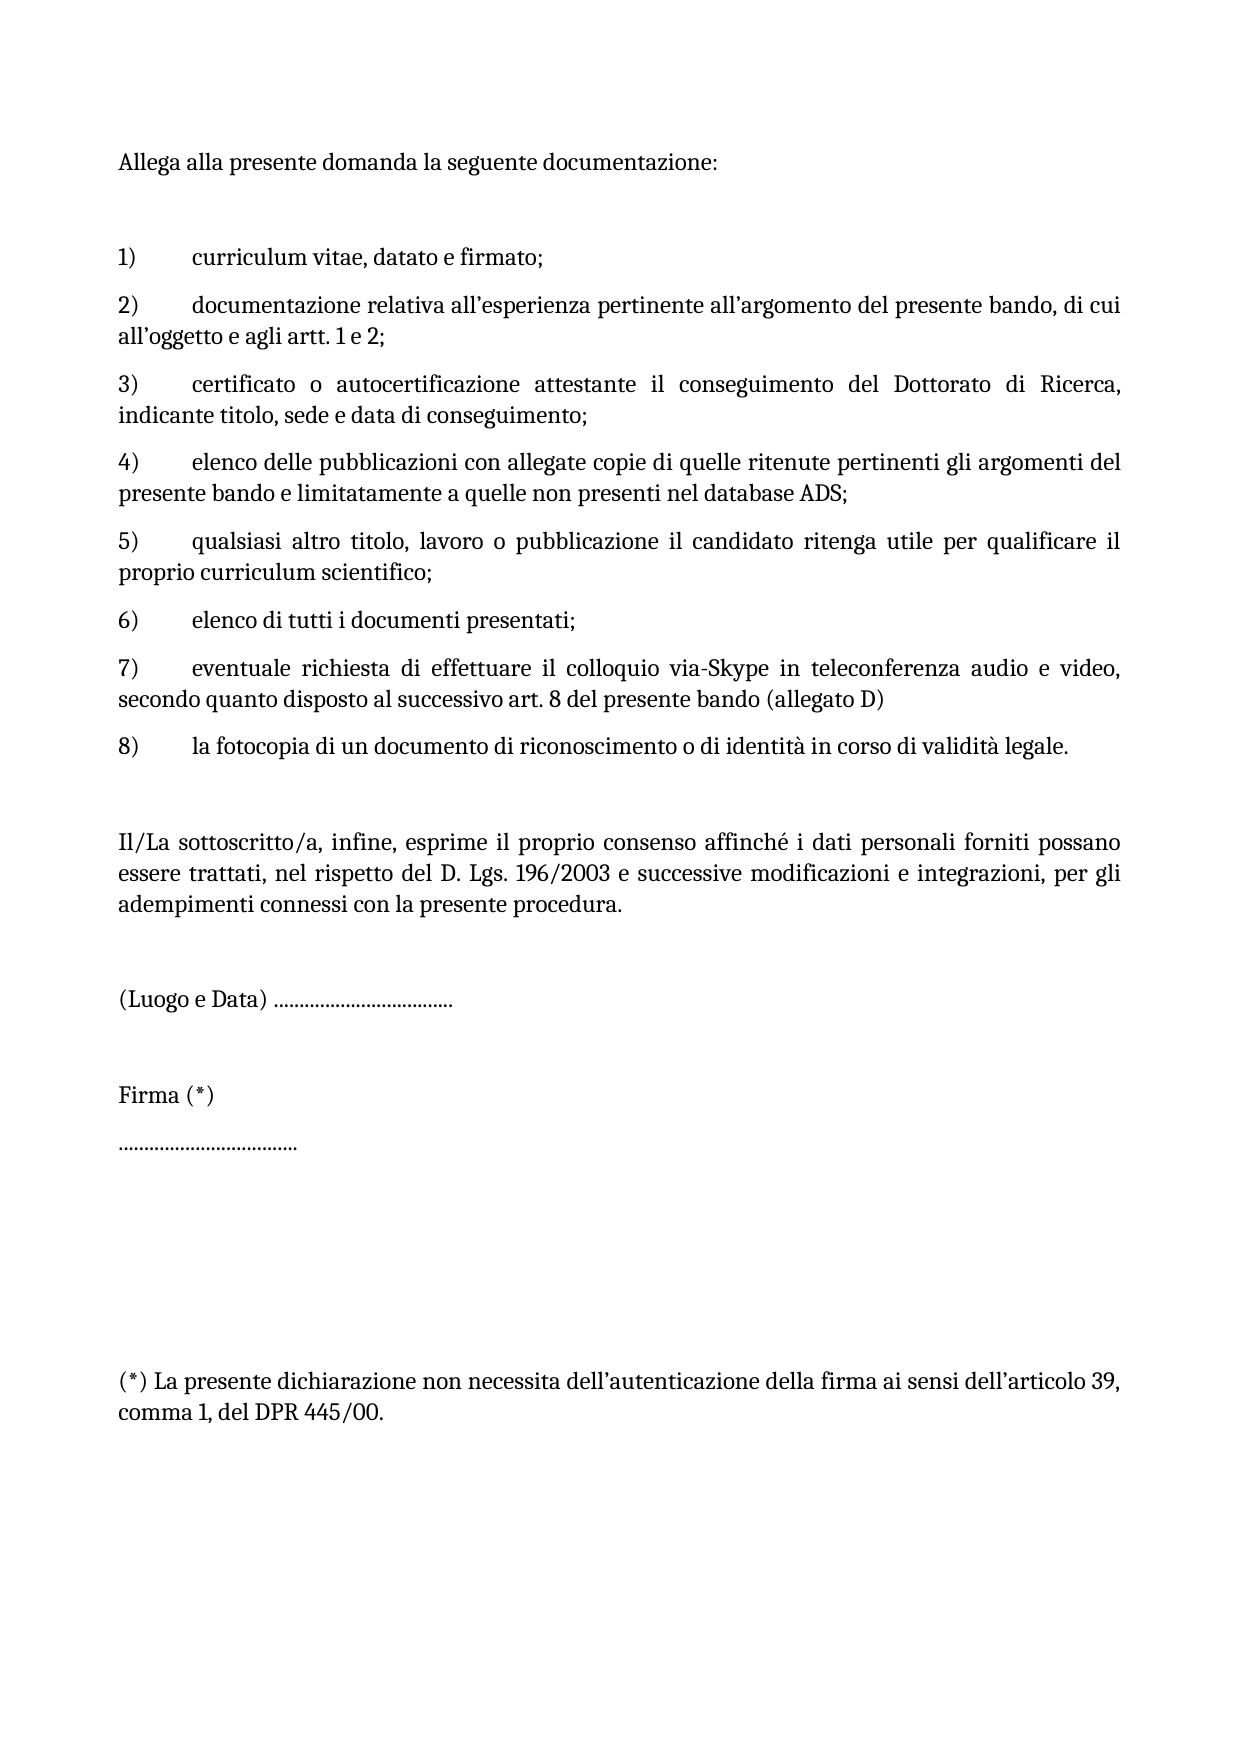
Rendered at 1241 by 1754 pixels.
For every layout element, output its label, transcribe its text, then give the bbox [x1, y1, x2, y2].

text (*) La presente dichiarazione non necessita dell’autenticazione della firma ai sensi dell’articolo 39, comma 1, del DPR 445/00. [118, 1367, 1122, 1427]
text 5) qualsiasi altro titolo, lavoro o pubblicazione il candidato ritenga utile per qualificare il proprio curriculum scientifico; [118, 527, 1122, 587]
text 3) certificato o autocertificazione attestante il conseguimento del Dottorato di Ricerca, indicante titolo, sede e data di conseguimento; [118, 369, 1122, 429]
text (Luogo e Data) ................................... [118, 985, 1122, 1014]
text Allega alla presente domanda la seguente documentazione: [118, 148, 1122, 176]
text 1) curriculum vitae, datato e firmato; [118, 243, 1122, 272]
text 8) la fotocopia di un documento di riconoscimento o di identità in corso di validità legale. [118, 732, 1122, 761]
text 7) eventuale richiesta di effettuare il colloquio via-Skype in teleconferenza audio e video, secondo quanto disposto al successivo art. 8 del presente bando (allegato D) [118, 653, 1122, 713]
text Firma (*) [118, 1081, 1122, 1109]
text 4) elenco delle pubblicazioni con allegate copie di quelle ritenute pertinenti gli argomenti del presente bando e limitatamente a quelle non presenti nel database ADS; [118, 448, 1122, 508]
text ................................... [118, 1128, 1122, 1157]
text Il/La sottoscritto/a, infine, esprime il proprio consenso affinché i dati personali forniti possano essere trattati, nel rispetto del D. Lgs. 196/2003 e successive modificazioni e integrazioni, per gli adempimenti connessi con la presente procedura. [118, 828, 1122, 918]
text 6) elenco di tutti i documenti presentati; [118, 606, 1122, 634]
text 2) documentazione relativa all’esperienza pertinente all’argomento del presente bando, di cui all’oggetto e agli artt. 1 e 2; [118, 291, 1122, 351]
